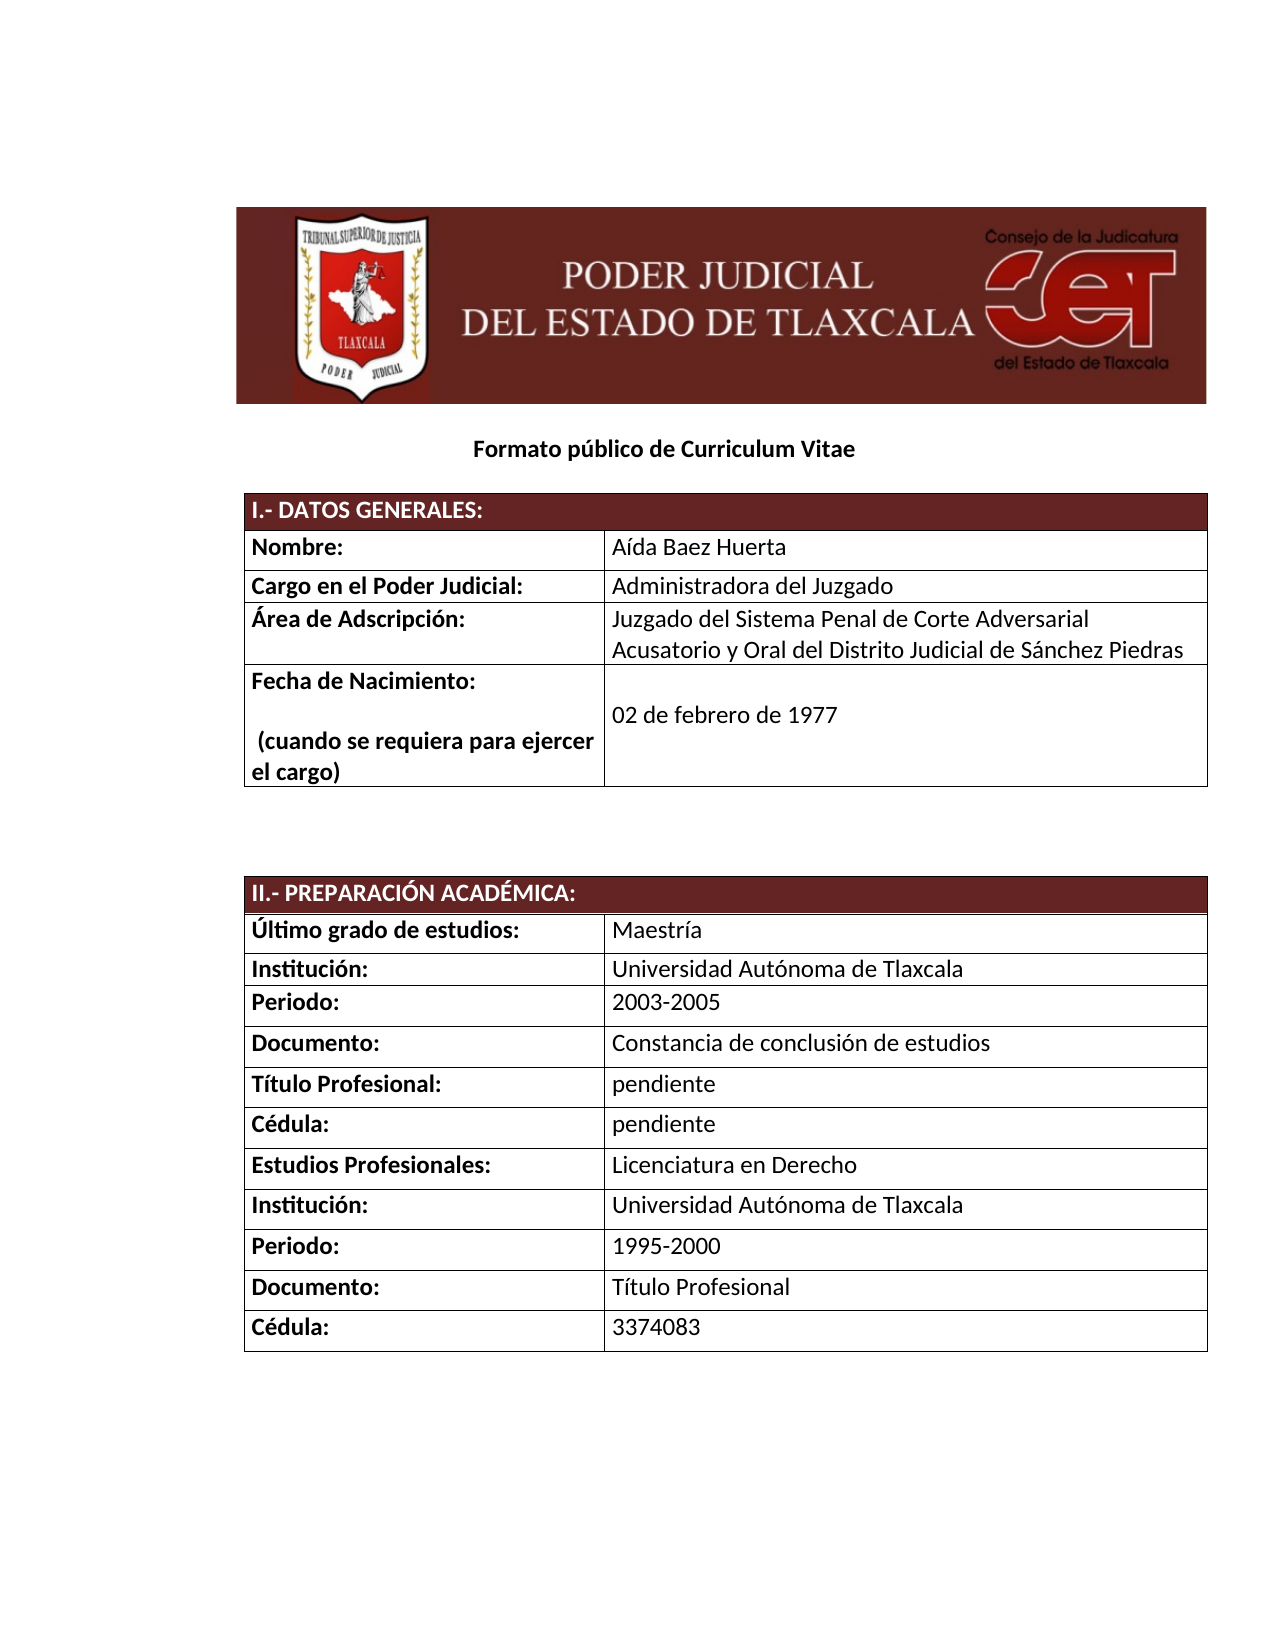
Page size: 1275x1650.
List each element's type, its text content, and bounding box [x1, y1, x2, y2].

table_cell Título Profesional [605, 1271, 1207, 1310]
table_cell Maestría [605, 915, 1207, 953]
table_cell 3374083 [605, 1311, 1207, 1351]
table_header I.- DATOS GENERALES: [245, 494, 1207, 530]
table_cell Juzgado del Sistema Penal de Corte Adversarial Acusatorio y Oral del Distrito Judicial de Sánchez Piedras [605, 603, 1207, 664]
table_cell Licenciatura en Derecho [605, 1149, 1207, 1188]
picture [236, 207, 1207, 404]
table_cell Nombre: [245, 531, 604, 569]
table_cell 2003-2005 [605, 986, 1207, 1026]
table_cell Último grado de estudios: [245, 915, 604, 953]
table_cell Cédula: [245, 1108, 604, 1148]
table_cell Constancia de conclusión de estudios [605, 1027, 1207, 1067]
table_cell Estudios Profesionales: [245, 1149, 604, 1188]
table_cell Área de Adscripción: [245, 603, 604, 664]
table_cell Universidad Autónoma de Tlaxcala [605, 1190, 1207, 1229]
table_cell Institución: [245, 954, 604, 985]
text Formato público de Curriculum Vitae [236, 433, 1092, 464]
table_cell Aída Baez Huerta [605, 531, 1207, 569]
table_cell Cargo en el Poder Judicial: [245, 571, 604, 602]
table_cell 02 de febrero de 1977 [605, 665, 1207, 786]
table_cell Título Profesional: [245, 1068, 604, 1107]
table_cell Documento: [245, 1271, 604, 1310]
table_cell Institución: [245, 1190, 604, 1229]
table_cell Periodo: [245, 986, 604, 1026]
table_cell Cédula: [245, 1311, 604, 1351]
table_cell Administradora del Juzgado [605, 571, 1207, 602]
table_cell Fecha de Nacimiento: (cuando se requiera para ejercer el cargo) [245, 665, 604, 786]
table_header II.- PREPARACIÓN ACADÉMICA: [245, 877, 1207, 913]
table_cell pendiente [605, 1108, 1207, 1148]
table_cell pendiente [605, 1068, 1207, 1107]
table_cell 1995-2000 [605, 1230, 1207, 1270]
table_cell Documento: [245, 1027, 604, 1067]
table_cell Periodo: [245, 1230, 604, 1270]
table_cell Universidad Autónoma de Tlaxcala [605, 954, 1207, 985]
